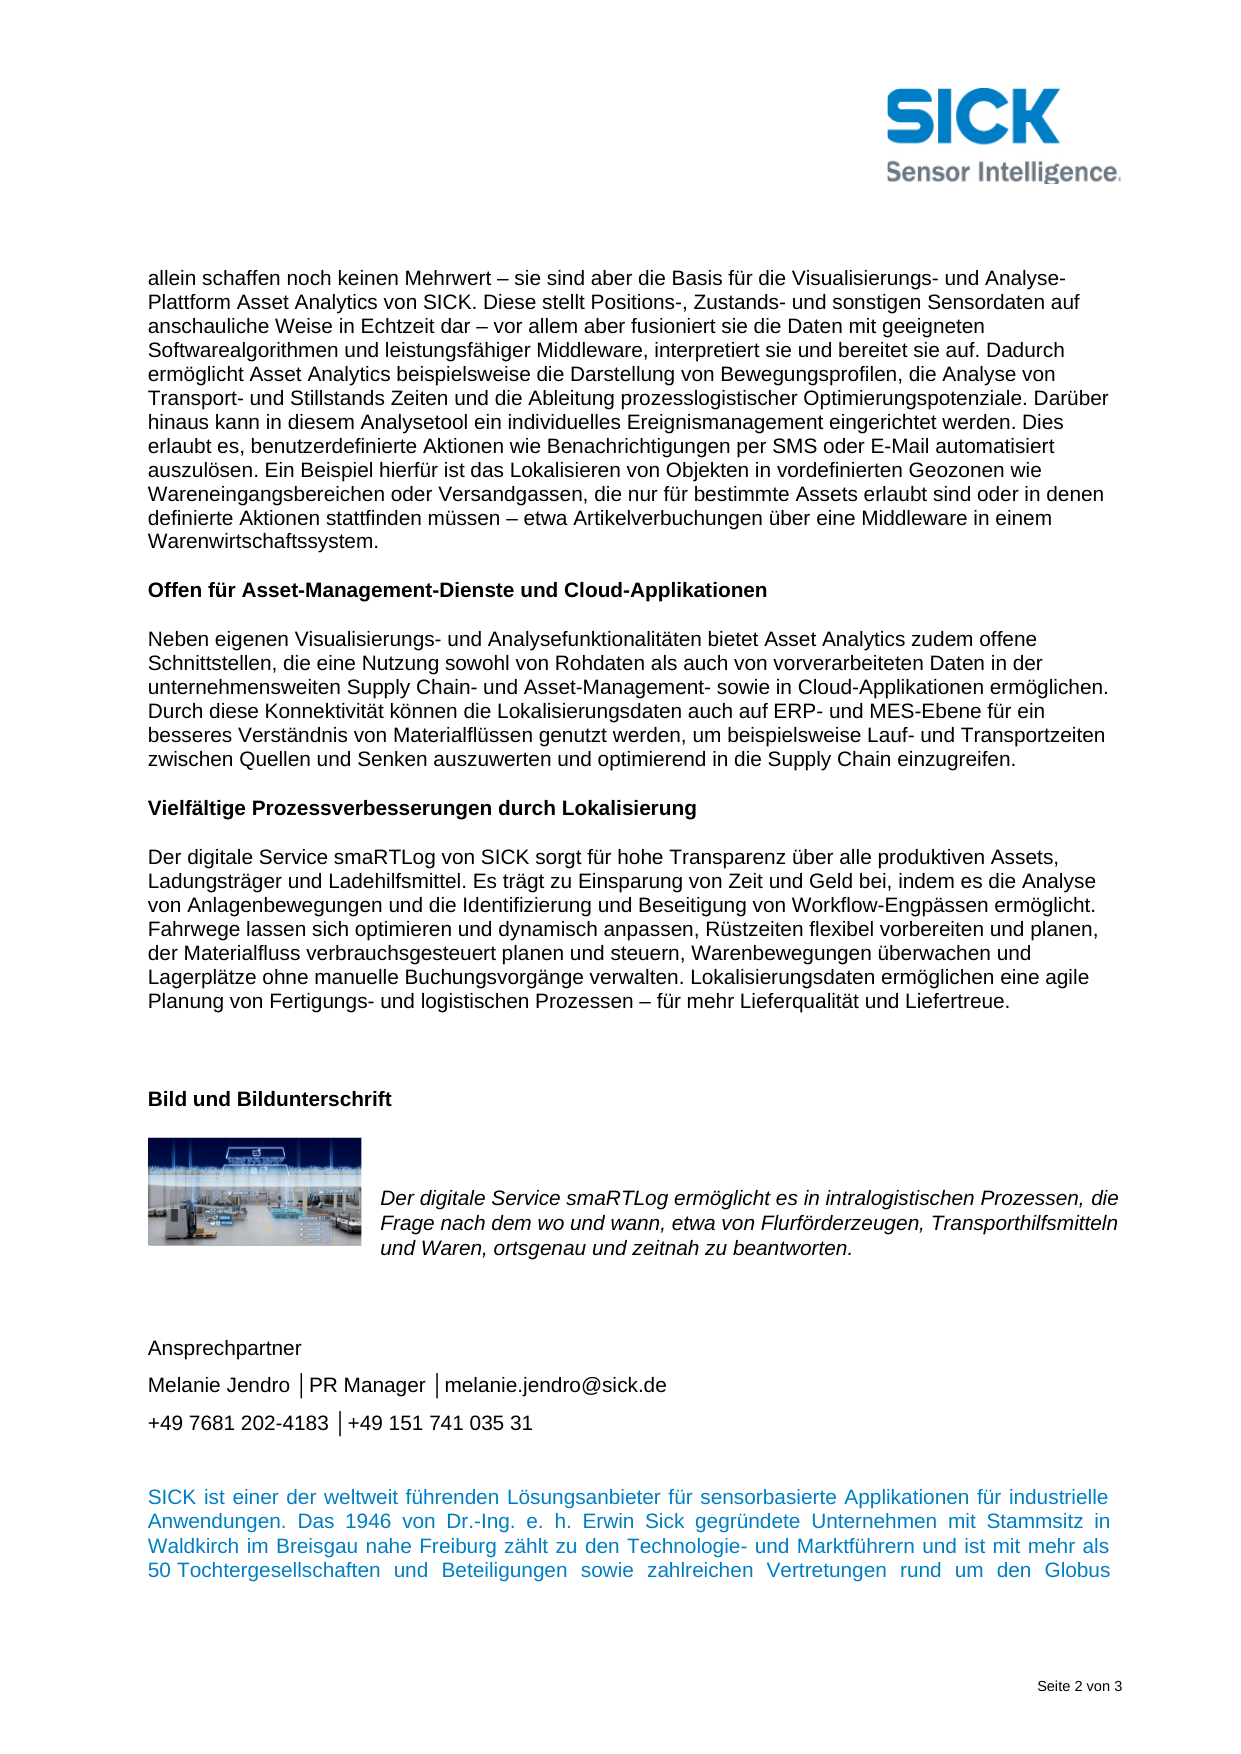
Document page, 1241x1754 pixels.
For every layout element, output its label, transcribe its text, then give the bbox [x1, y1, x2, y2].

text Offen für Asset-Management-Dienste und Cloud-Applikationen [148, 578, 1122, 602]
text Der digitale Service smaRTLog von SICK sorgt für hohe Transparenz über alle produktiven Assets, Ladungsträger und Ladehilfsmittel. Es trägt zu Einsparung von Zeit und Geld bei, indem es die Analyse von Anlagenbewegungen und die Identifizierung und Beseitigung von Workflow-Engpässen ermöglicht. Fahrwege lassen sich optimieren und dynamisch anpassen, Rüstzeiten flexibel vorbereiten und planen, der Materialfluss verbrauchsgesteuert planen und steuern, Warenbewegungen überwachen und Lagerplätze ohne manuelle Buchungsvorgänge verwalten. Lokalisierungsdaten ermöglichen eine agile Planung von Fertigungs- und logistischen Prozessen – für mehr Lieferqualität und Liefertreue. [148, 845, 1122, 1013]
text Bild und Bildunterschrift [148, 1087, 1122, 1111]
picture [886, 88, 1120, 183]
text Vielfältige Prozessverbesserungen durch Lokalisierung [148, 796, 1122, 820]
text Melanie Jendro │PR Manager │melanie.jendro@sick.de [148, 1372, 1122, 1397]
text Neben eigenen Visualisierungs- und Analysefunktionalitäten bietet Asset Analytics zudem offene Schnittstellen, die eine Nutzung sowohl von Rohdaten als auch von vorverarbeiteten Daten in der unternehmensweiten Supply Chain- und Asset-Management- sowie in Cloud-Applikationen ermöglichen. Durch diese Konnektivität können die Lokalisierungsdaten auch auf ERP- und MES-Ebene für ein besseres Verständnis von Materialflüssen genutzt werden, um beispielsweise Lauf- und Transportzeiten zwischen Quellen und Senken auszuwerten und optimierend in die Supply Chain einzugreifen. [148, 627, 1122, 771]
text Ansprechpartner [148, 1334, 1122, 1359]
picture [147, 1135, 362, 1246]
text Der digitale Service smaRTLog ermöglicht es in intralogistischen Prozessen, die Frage nach dem wo und wann, etwa von Flurförderzeugen, Transporthilfsmitteln und Waren, ortsgenau und zeitnah zu beantworten. [148, 1136, 1122, 1259]
text +49 7681 202-4183 │+49 151 741 035 31 [148, 1409, 1122, 1434]
